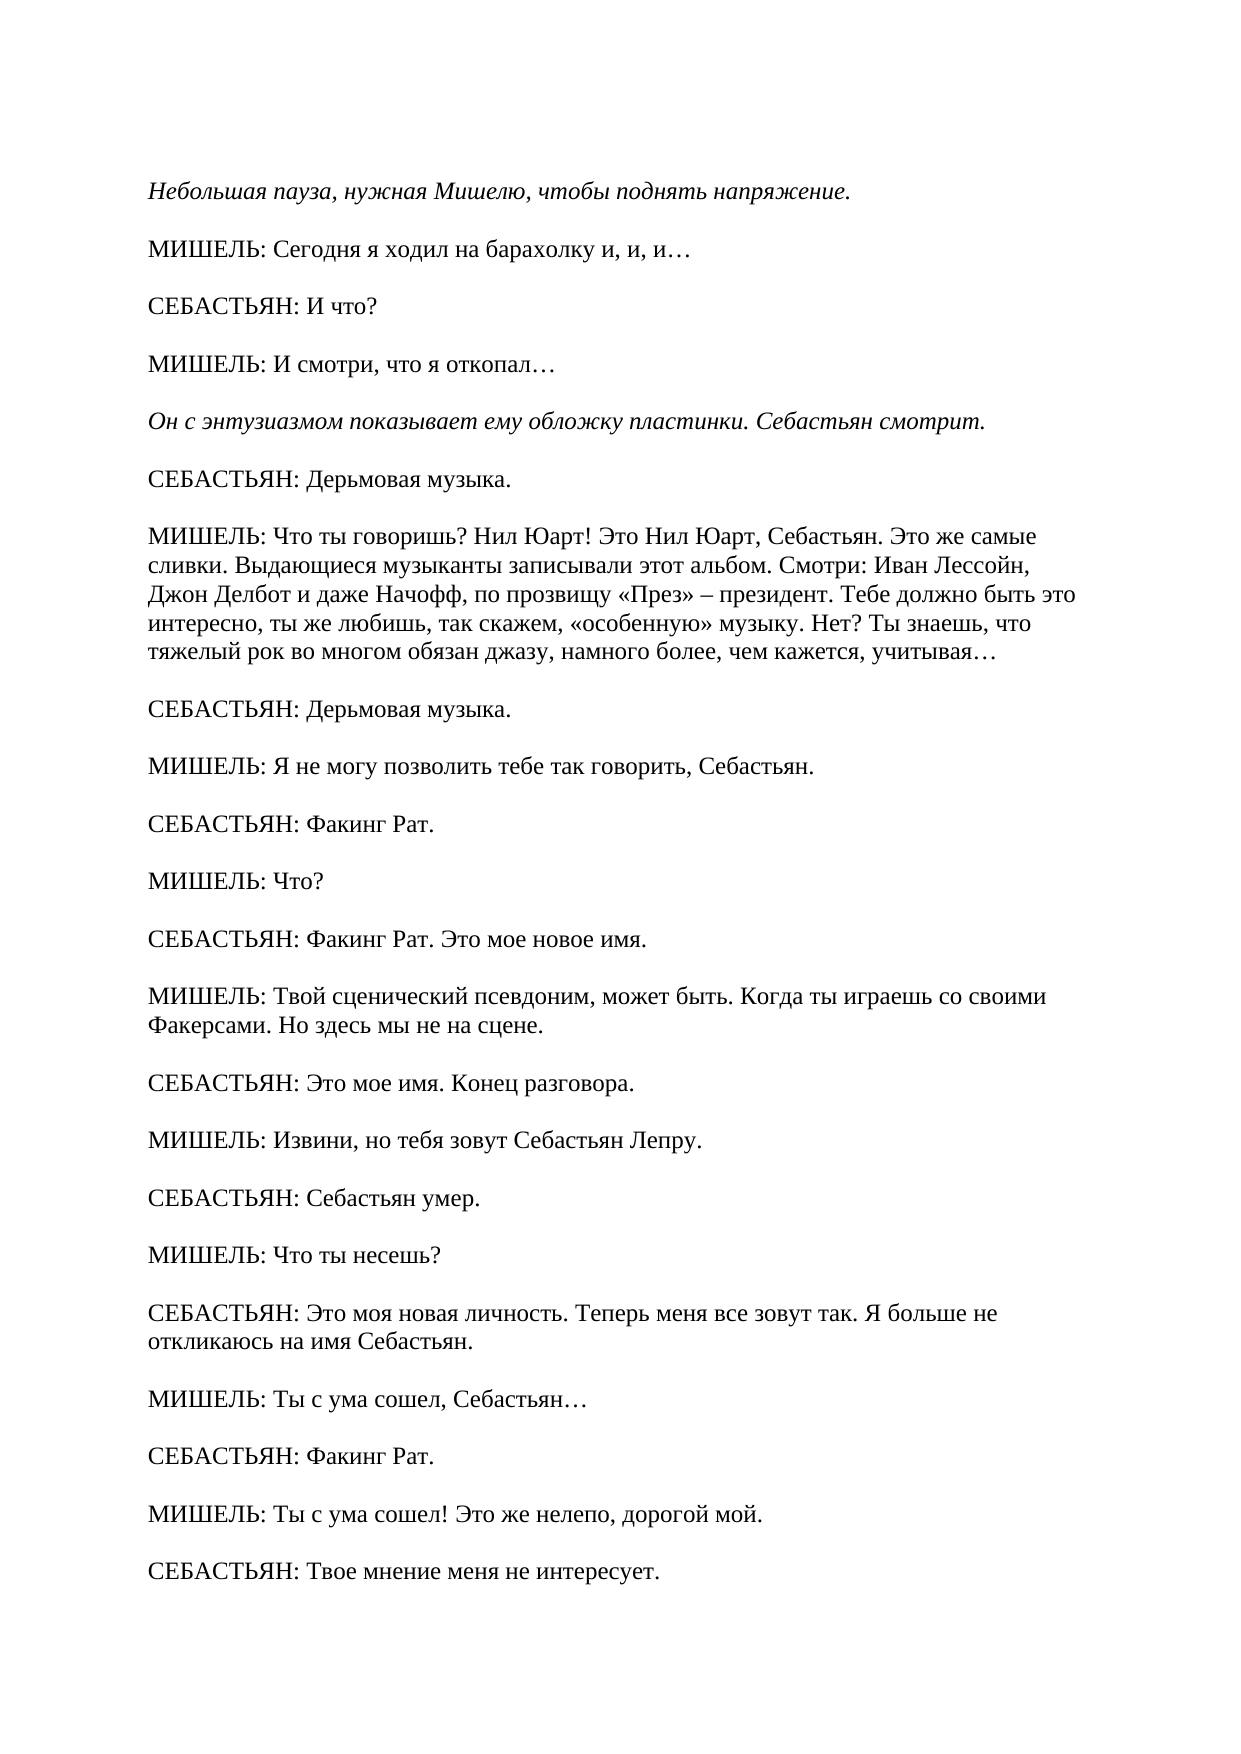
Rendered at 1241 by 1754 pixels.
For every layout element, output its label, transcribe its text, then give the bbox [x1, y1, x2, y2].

text МИШЕЛЬ: Что ты несешь? [148, 1240, 1093, 1269]
text МИШЕЛЬ: Я не могу позволить тебе так говорить, Себастьян. [148, 751, 1093, 780]
text МИШЕЛЬ: Ты с ума сошел! Это же нелепо, дорогой мой. [148, 1499, 1093, 1528]
text МИШЕЛЬ: Твой сценический псевдоним, может быть. Когда ты играешь со своими Факерсами. Но здесь мы не на сцене. [148, 981, 1093, 1039]
text СЕБАСТЬЯН: Себастьян умер. [148, 1183, 1093, 1211]
text СЕБАСТЬЯН: Это моя новая личность. Теперь меня все зовут так. Я больше не откликаюсь на имя Себастьян. [148, 1298, 1093, 1355]
text СЕБАСТЬЯН: Факинг Рат. [148, 1441, 1093, 1470]
text Небольшая пауза, нужная Мишелю, чтобы поднять напряжение. [148, 176, 1093, 205]
text СЕБАСТЬЯН: Факинг Рат. Это мое новое имя. [148, 924, 1093, 953]
text СЕБАСТЬЯН: Дерьмовая музыка. [148, 694, 1093, 723]
text МИШЕЛЬ: И смотри, что я откопал… [148, 349, 1093, 378]
text МИШЕЛЬ: Что ты говоришь? Нил Юарт! Это Нил Юарт, Себастьян. Это же самые сливки. Выдающиеся музыканты записывали этот альбом. Смотри: Иван Лессойн, Джон Делбот и даже Начофф, по прозвищу «През» – президент. Тебе должно быть это интересно, ты же любишь, так скажем, «особенную» музыку. Нет? Ты знаешь, что тяжелый рок во многом обязан джазу, намного более, чем кажется, учитывая… [148, 521, 1093, 665]
text СЕБАСТЬЯН: И что? [148, 291, 1093, 320]
text СЕБАСТЬЯН: Дерьмовая музыка. [148, 464, 1093, 493]
text СЕБАСТЬЯН: Факинг Рат. [148, 809, 1093, 838]
text МИШЕЛЬ: Ты с ума сошел, Себастьян… [148, 1384, 1093, 1413]
text СЕБАСТЬЯН: Твое мнение меня не интересует. [148, 1556, 1093, 1585]
text МИШЕЛЬ: Извини, но тебя зовут Себастьян Лепру. [148, 1125, 1093, 1154]
text МИШЕЛЬ: Что? [148, 866, 1093, 895]
text Он с энтузиазмом показывает ему обложку пластинки. Себастьян смотрит. [148, 406, 1093, 435]
text МИШЕЛЬ: Сегодня я ходил на барахолку и, и, и… [148, 234, 1093, 263]
text СЕБАСТЬЯН: Это мое имя. Конец разговора. [148, 1068, 1093, 1096]
